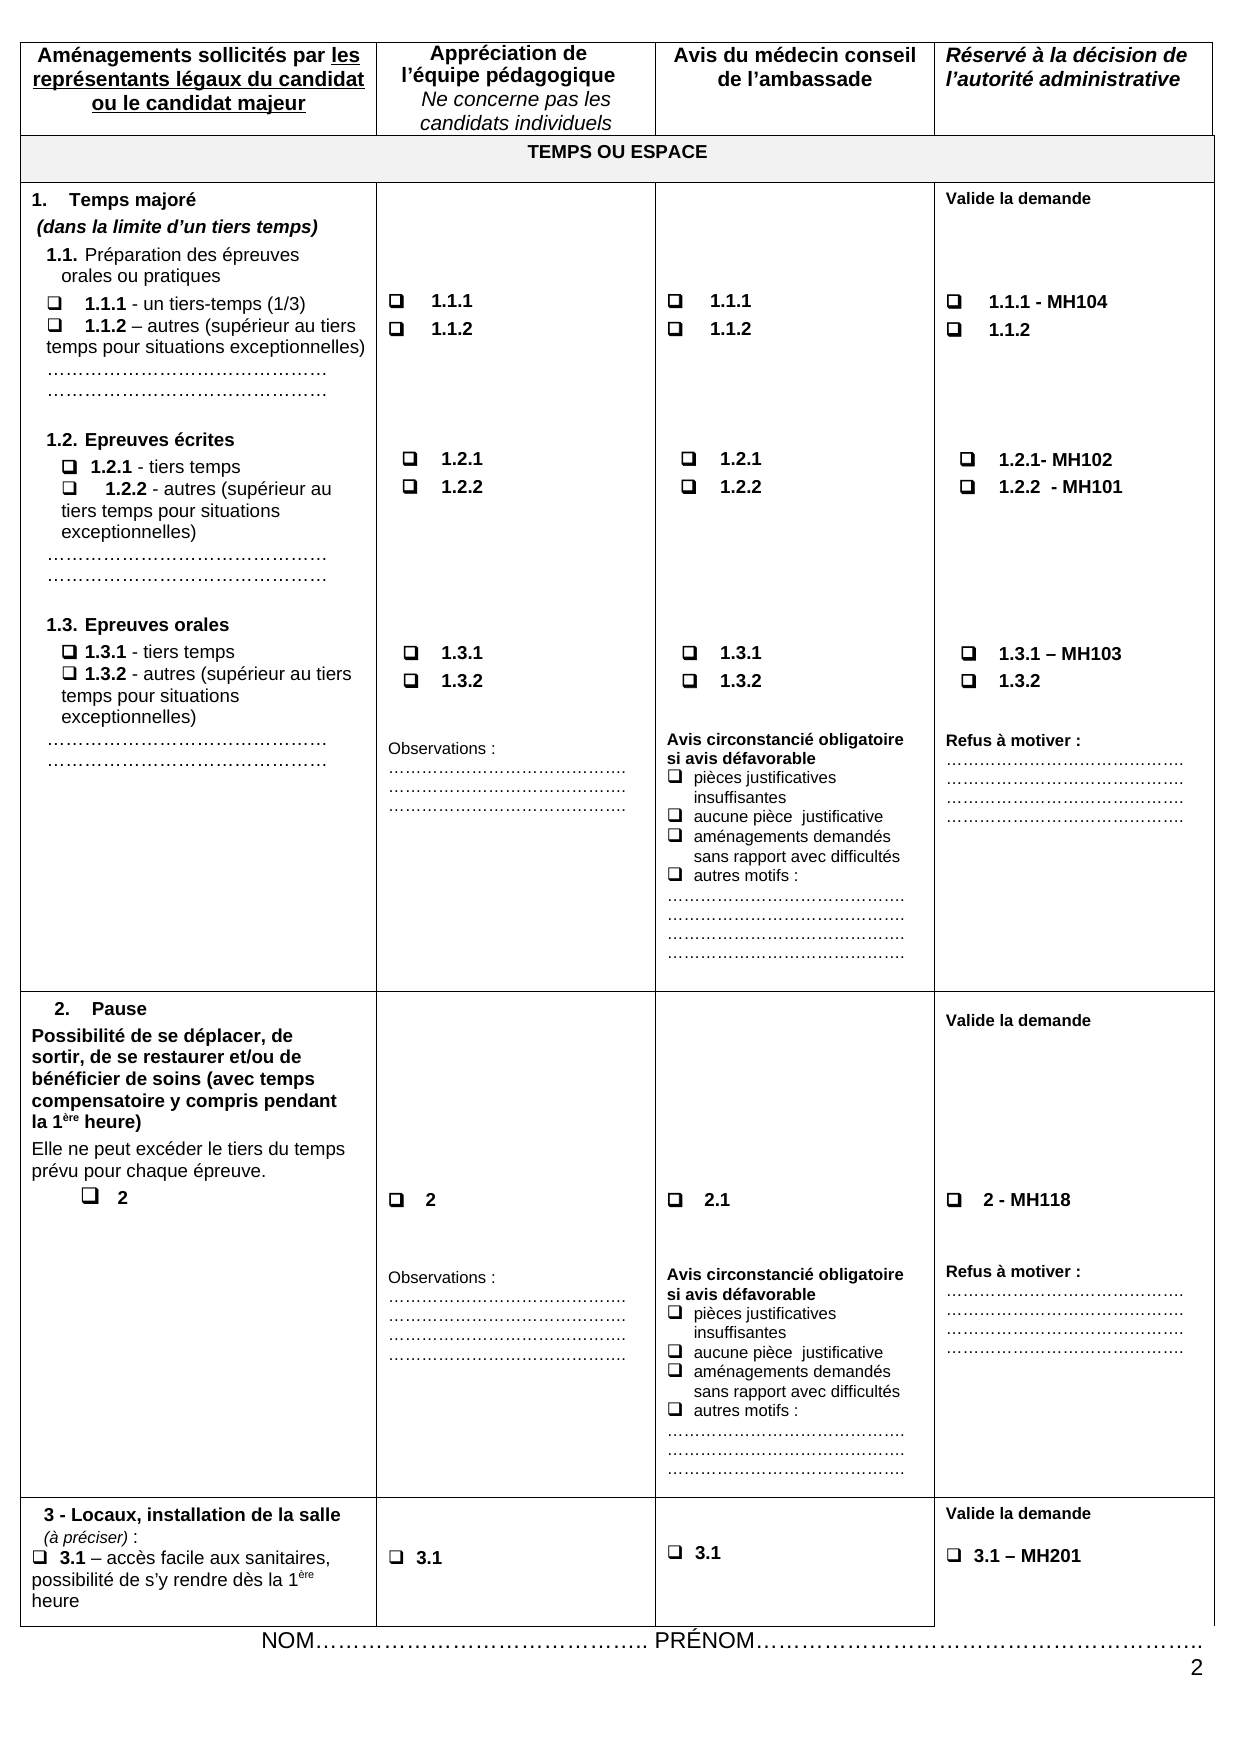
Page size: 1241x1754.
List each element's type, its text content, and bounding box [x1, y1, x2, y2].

table_header Aménagements sollicités par les représentants légaux du candidat ou le candidat majeur [21, 43, 376, 134]
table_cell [656, 1498, 934, 1626]
table_cell 2 Observations : ……………………………………. ……………………………………. ……………………………………. ……………………………………. [377, 992, 655, 1497]
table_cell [935, 1498, 1214, 1626]
table_cell Valide la demande 1.1.1 - MH104 1.1.2 1.2.1- MH102 1.2.2 - MH101 1.3.1 – MH103 1.3.2 Refus à motiver : ……………………………………. ……………………………………. ……………………………………. ……………………………………. [935, 183, 1214, 991]
table_header Réservé à la décision de l’autorité administrative [935, 43, 1212, 134]
table_cell Temps majoré (dans la limite d’un tiers temps) Préparation des épreuves orales ou pratiques 1.1.1 - un tiers-temps (1/3) 1.1.2 – autres (supérieur au tiers temps pour situations exceptionnelles) ……………………………………… ……………………………………… Epreuves écrites 1.2.1 - tiers temps 1.2.2 - autres (supérieur au tiers temps pour situations exceptionnelles) ……………………………………… ……………………………………… Epreuves orales 1.3.1 - tiers temps 1.3.2 - autres (supérieur au tiers temps pour situations exceptionnelles) ……………………………………… ……………………………………… [21, 183, 376, 991]
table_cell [377, 1498, 655, 1626]
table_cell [21, 1498, 376, 1626]
table_cell 1.1.1 1.1.2 1.2.1 1.2.2 1.3.1 1.3.2 Observations : ……………………………………. ……………………………………. ……………………………………. [377, 183, 655, 991]
table_cell 1.1.1 1.1.2 1.2.1 1.2.2 1.3.1 1.3.2 Avis circonstancié obligatoire si avis défavorable pièces justificatives insuffisantes aucune pièce justificative aménagements demandés sans rapport avec difficultés autres motifs : ……………………………………. ……………………………………. ……………………………………. ……………………………………. [656, 183, 934, 991]
table_cell Pause Possibilité de se déplacer, de sortir, de se restaurer et/ou de bénéficier de soins (avec temps compensatoire y compris pendant la 1ère heure) Elle ne peut excéder le tiers du temps prévu pour chaque épreuve. 2 [21, 992, 376, 1497]
table_cell TEMPS OU ESPACE [21, 136, 1214, 182]
table_header Appréciation de l’équipe pédagogique Ne concerne pas les candidats individuels [377, 43, 655, 134]
table_cell 2.1 Avis circonstancié obligatoire si avis défavorable pièces justificatives insuffisantes aucune pièce justificative aménagements demandés sans rapport avec difficultés autres motifs : ……………………………………. ……………………………………. ……………………………………. [656, 992, 934, 1497]
table_header Avis du médecin conseil de l’ambassade [656, 43, 934, 134]
table_cell Valide la demande 2 - MH118 Refus à motiver : ……………………………………. ……………………………………. ……………………………………. ……………………………………. [935, 992, 1214, 1497]
